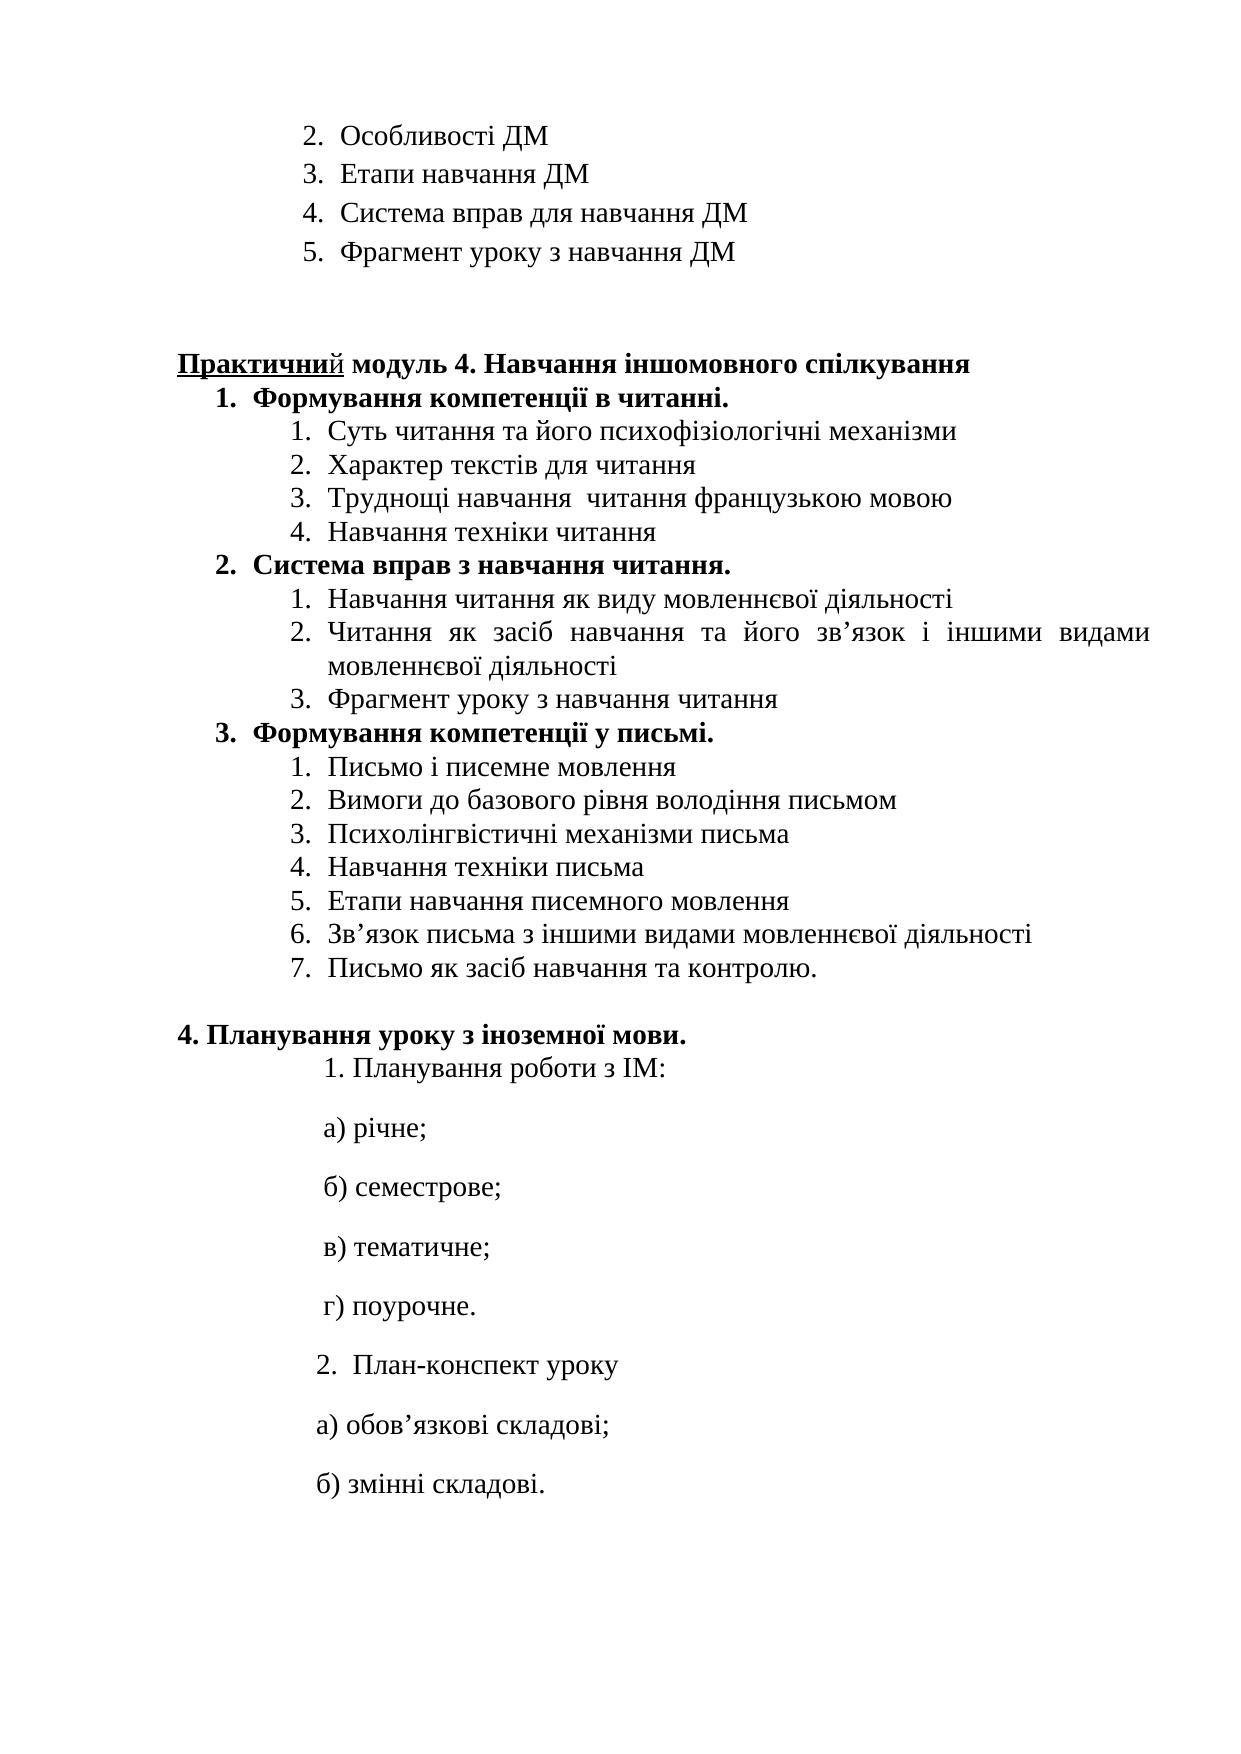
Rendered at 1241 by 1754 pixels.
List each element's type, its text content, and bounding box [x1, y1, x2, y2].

list Психолінгвістичні механізми письма [290, 816, 1152, 849]
list Особливості ДМ [302, 118, 1152, 152]
list Навчання читання як виду мовленнєвої діяльності [290, 581, 1152, 614]
list Суть читання та його психофізіологічні механізми [290, 413, 1152, 447]
list Навчання техніки читання [290, 514, 1152, 547]
subtitle Практичний модуль 4. Навчання іншомовного спілкування [177, 346, 1152, 380]
list Письмо як засіб навчання та контролю. [290, 950, 1152, 983]
list Система вправ для навчання ДМ [302, 195, 1152, 229]
subtitle Формування компетенції у письмі. [215, 715, 1152, 749]
list Етапи навчання ДМ [302, 157, 1152, 190]
list Система вправ з навчання читання. [215, 547, 1152, 581]
list Характер текстів для читання [290, 447, 1152, 480]
text 2. План-конспект уроку [177, 1347, 1152, 1381]
list Вимоги до базового рівня володіння письмом [290, 782, 1152, 816]
list Фрагмент уроку з навчання читання [290, 682, 1152, 715]
text а) обов’язкові складові; [177, 1407, 1152, 1440]
list Письмо і писемне мовлення [290, 749, 1152, 782]
list Читання як засіб навчання та його зв’язок і іншими видами мовленнєвої діяльності [290, 614, 1152, 682]
subtitle Формування компетенції в читанні. [215, 380, 1152, 413]
list Зв’язок письма з іншими видами мовленнєвої діяльності [290, 916, 1152, 950]
list Труднощі навчання читання французькою мовою [290, 480, 1152, 514]
text г) поурочне. [177, 1288, 1152, 1322]
text а) річне; [177, 1110, 1152, 1143]
list Навчання техніки письма [290, 849, 1152, 883]
text 1. Планування роботи з ІМ: [177, 1051, 1152, 1084]
text в) тематичне; [177, 1229, 1152, 1262]
text б) семестрове; [177, 1169, 1152, 1203]
subtitle 4. Планування уроку з іноземної мови. [177, 1017, 1152, 1051]
list Фрагмент уроку з навчання ДМ [302, 234, 1152, 267]
list Етапи навчання писемного мовлення [290, 883, 1152, 916]
text б) змінні складові. [177, 1466, 1152, 1500]
